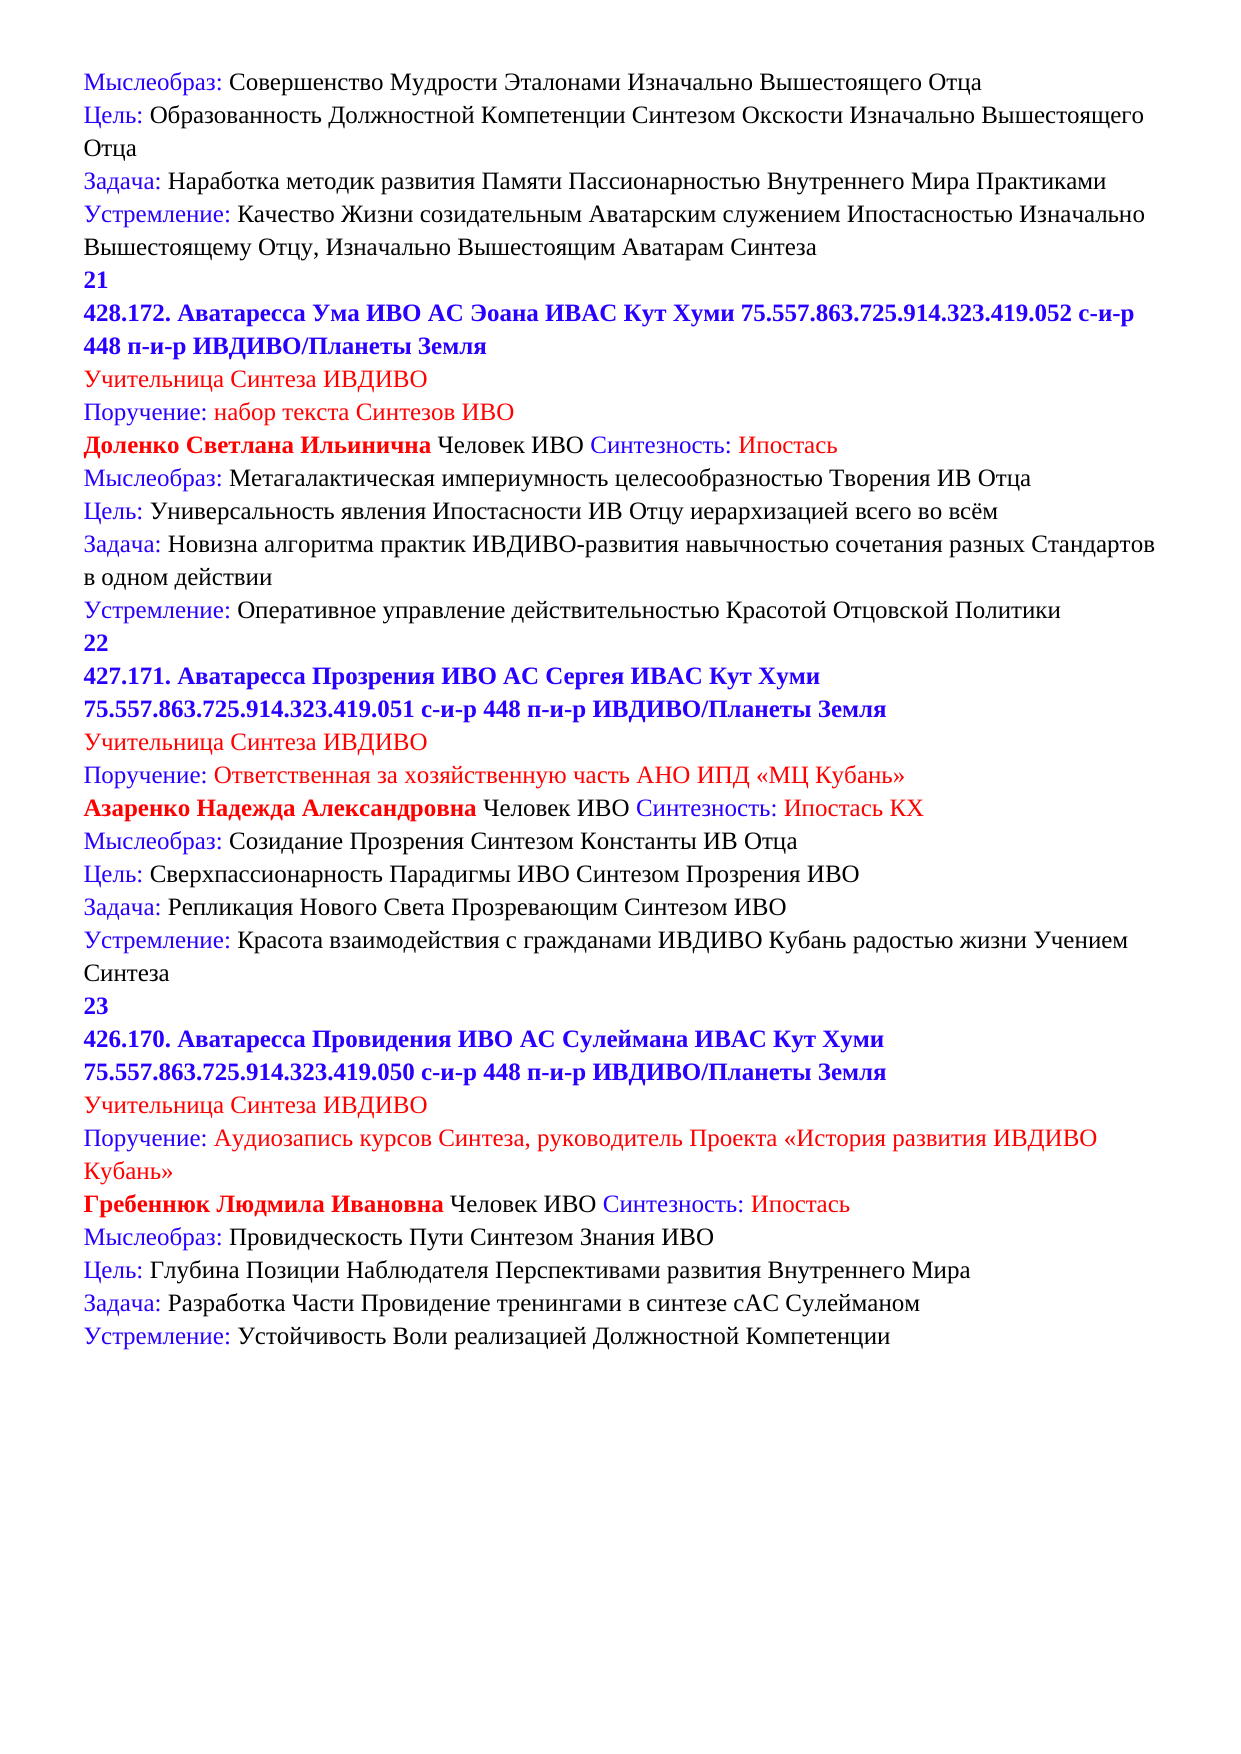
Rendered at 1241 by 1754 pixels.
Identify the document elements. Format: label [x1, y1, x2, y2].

text [83, 67, 1157, 1382]
